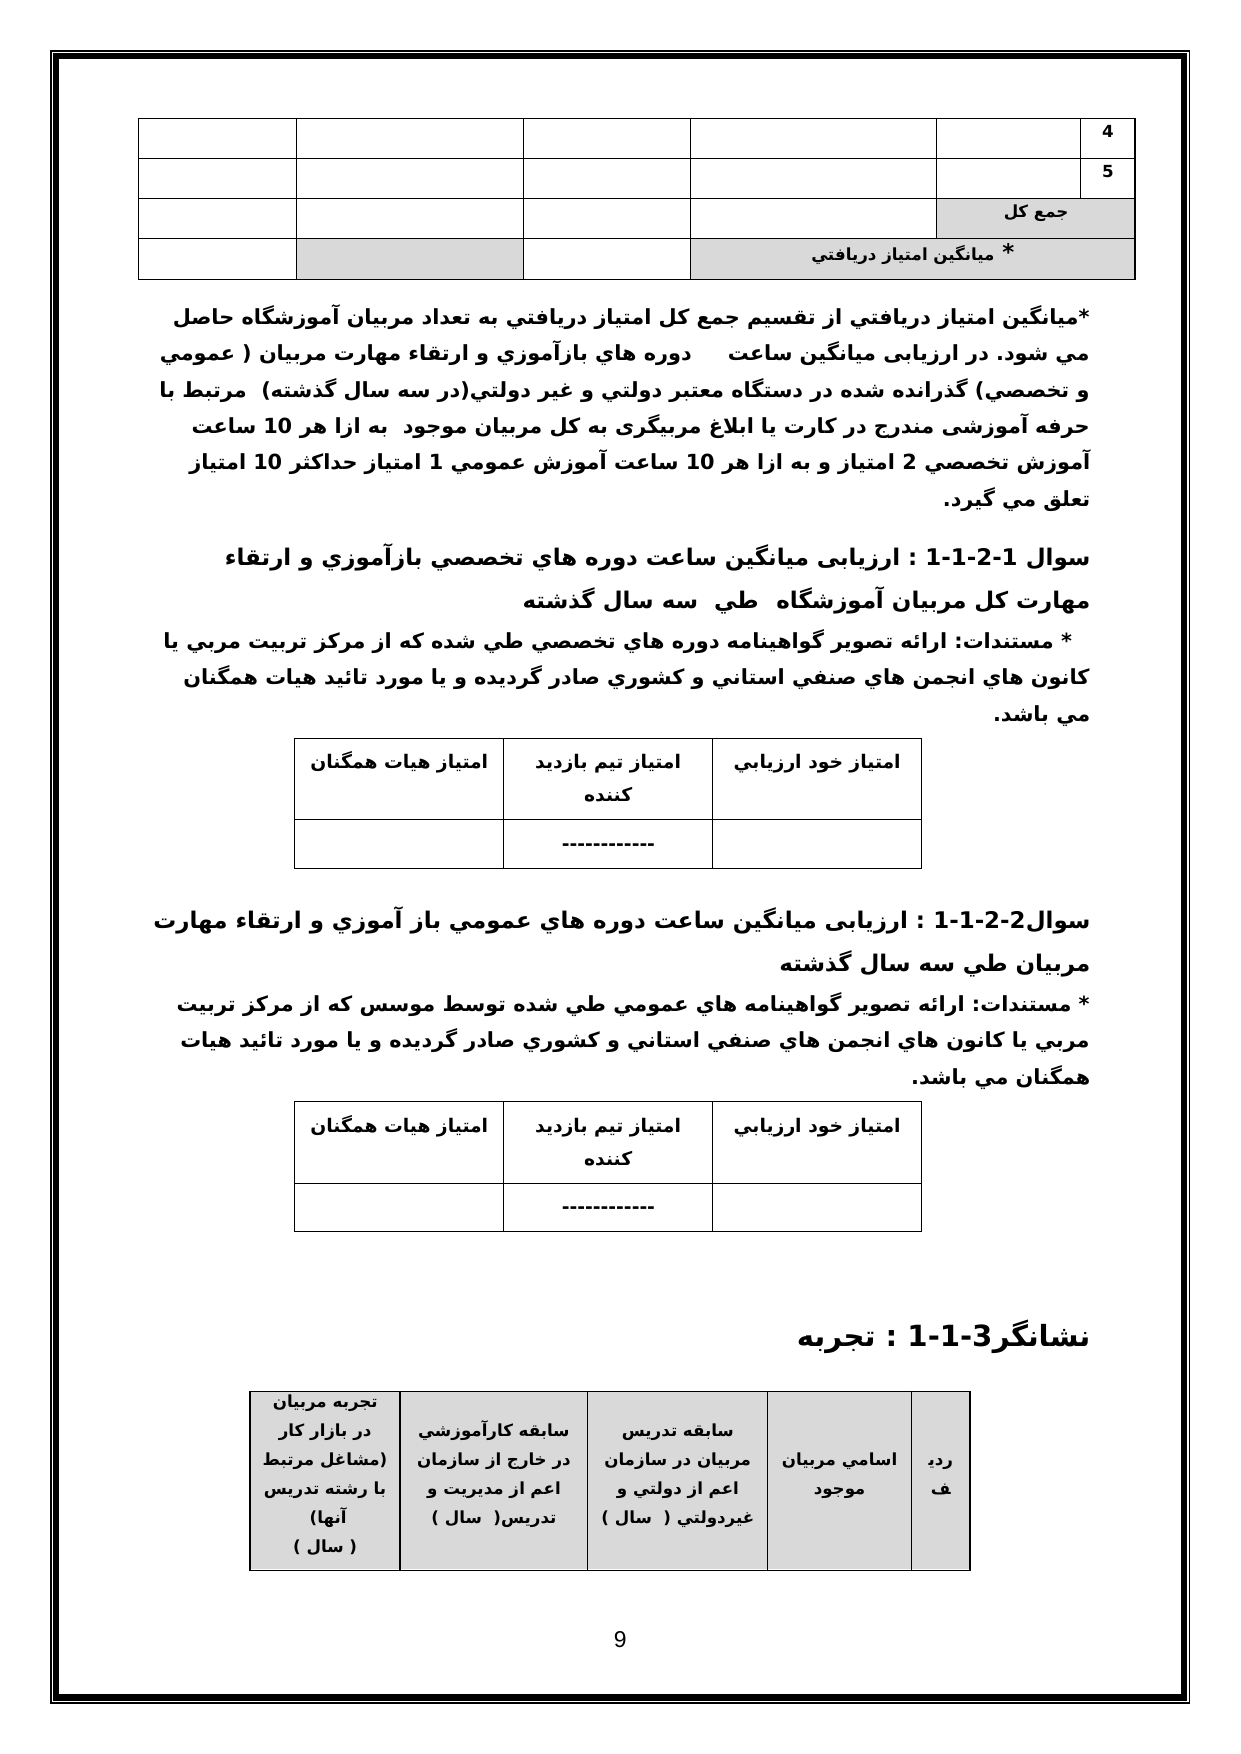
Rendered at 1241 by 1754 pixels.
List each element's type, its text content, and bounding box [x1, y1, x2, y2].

table_cell [937, 119, 1080, 158]
table_cell * ميانگين امتياز دريافتي [691, 239, 1134, 279]
table_cell ------------ [504, 1184, 712, 1231]
table_cell [297, 239, 523, 279]
table_cell [297, 199, 523, 238]
text * مستندات: ارائه تصوير گواهينامه دوره هاي تخصصي طي شده كه از مركز تربيت مربي يا كانون هاي انجمن هاي صنفي استاني و كشوري صادر گرديده و يا مورد تائيد هيات همگنان مي باشد. [150, 629, 1090, 726]
table_header امتياز هيات همگنان [295, 1102, 503, 1182]
text *ميانگين امتياز دريافتي از تقسيم جمع كل امتياز دريافتي به تعداد مربيان آموزشگاه حاصل مي شود. در ارزیابی ميانگين ساعت دوره هاي بازآموزي و ارتقاء مهارت مربيان ( عمومي و تخصصي) گذرانده شده در دستگاه معتبر دولتي و غير دولتي(در سه سال گذشته) مرتبط با حرفه آموزشی مندرج در کارت يا ابلاغ مربیگری به كل مربيان موجود به ازا هر 10 ساعت آموزش تخصصي 2 امتياز و به ازا هر 10 ساعت آموزش عمومي 1 امتياز حداكثر 10 امتياز تعلق مي گيرد. [150, 305, 1090, 511]
table_header اسامي مربيان موجود [768, 1392, 911, 1569]
table_cell [139, 119, 296, 158]
text سوال2-2-1-1 : ارزيابی ميانگين ساعت دوره هاي عمومي باز آموزي و ارتقاء مهارت مربيان طي سه سال گذشته [150, 907, 1090, 977]
table_cell [691, 159, 936, 198]
table_cell [295, 1184, 503, 1231]
table_cell [139, 199, 296, 238]
table_cell [139, 159, 296, 198]
table_header امتياز هيات همگنان [295, 739, 503, 819]
table_cell [297, 159, 523, 198]
table_header سابقه كارآموزشي در خارج از سازمان اعم از مديريت و تدريس( سال ) [401, 1392, 587, 1569]
table_cell [691, 119, 936, 158]
table_cell [524, 119, 690, 158]
table_cell [295, 820, 503, 868]
table_cell ------------ [504, 820, 712, 868]
table_cell [524, 199, 690, 238]
table_cell [524, 159, 690, 198]
table_cell [139, 239, 296, 279]
table_cell [524, 239, 690, 279]
table_header تجربه مربيان در بازار كار (مشاغل مرتبط با رشته تدريس آنها) ( سال ) [251, 1392, 399, 1569]
table_cell [297, 119, 523, 158]
table_header امتياز خود ارزيابي [713, 739, 921, 819]
table_cell 4 [1081, 119, 1134, 158]
text * مستندات: ارائه تصوير گواهينامه هاي عمومي طي شده توسط موسس كه از مركز تربيت مربي يا كانون هاي انجمن هاي صنفي استاني و كشوري صادر گرديده و يا مورد تائيد هيات همگنان مي باشد. [150, 992, 1090, 1089]
table_header امتياز خود ارزيابي [713, 1102, 921, 1182]
text سوال 1-2-1-1 : ارزیابی ميانگين ساعت دوره هاي تخصصي بازآموزي و ارتقاء مهارت كل مربيان آموزشگاه طي سه سال گذشته [150, 544, 1090, 614]
table_cell [691, 199, 936, 238]
table_header امتياز تيم بازديد كننده [504, 739, 712, 819]
table_header رديف [912, 1392, 969, 1569]
table_cell [937, 159, 1080, 198]
table_cell [713, 1184, 921, 1231]
table_cell 5 [1081, 159, 1134, 198]
table_header سابقه تدريس مربيان در سازمان اعم از دولتي و غيردولتي ( سال ) [588, 1392, 767, 1569]
table_cell جمع كل [937, 199, 1134, 238]
text نشانگر3-1-1 : تجربه [150, 1319, 1090, 1353]
table_header امتياز تيم بازديد كننده [504, 1102, 712, 1182]
table_cell [713, 820, 921, 868]
